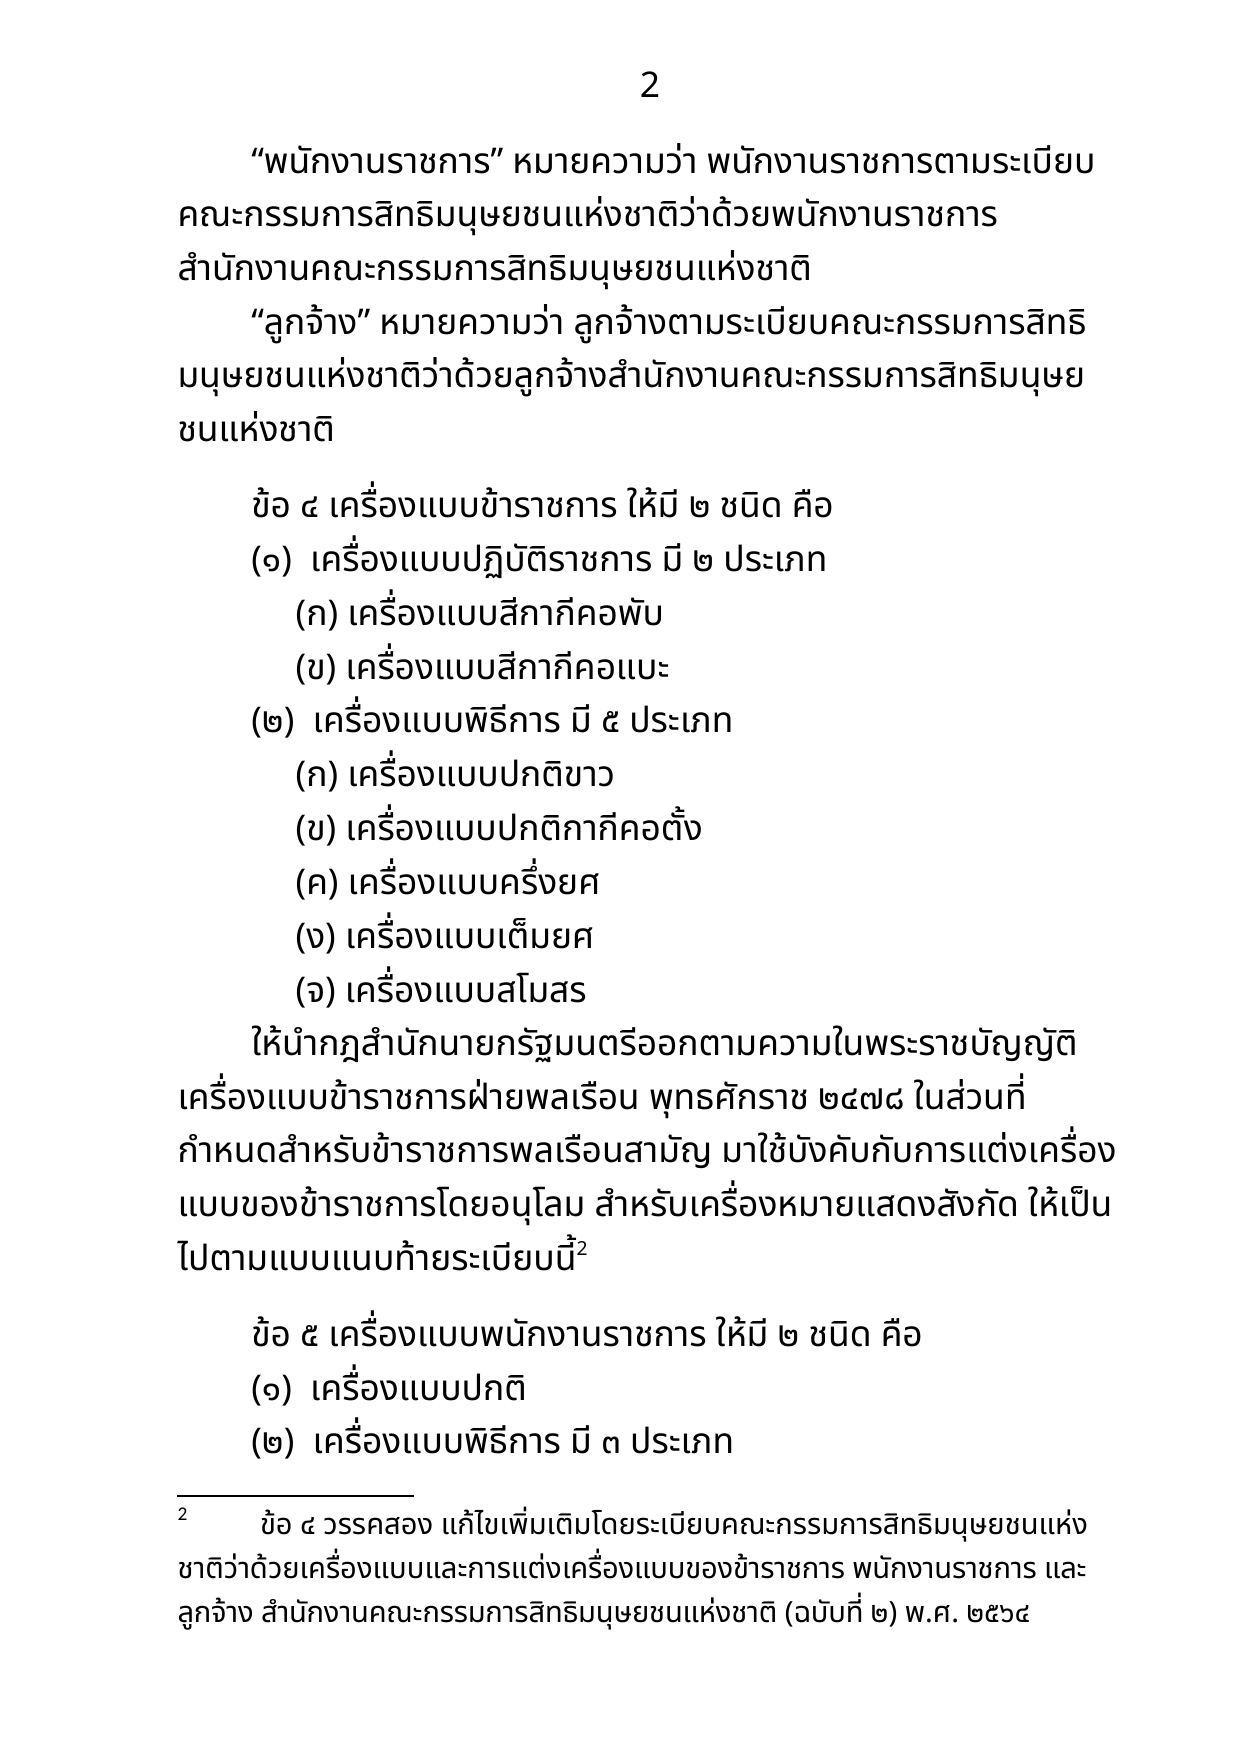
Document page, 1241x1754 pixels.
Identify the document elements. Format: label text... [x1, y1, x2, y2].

text “ลูกจ้าง” หมายความว่า ลูกจ้างตามระเบียบคณะกรรมการสิทธิมนุษยชนแห่งชาติว่าด้วยลูกจ้างสำนักงานคณะกรรมการสิทธิมนุษยชนแห่งชาติ [177, 296, 1122, 457]
text (๒) เครื่องแบบพิธีการ มี ๓ ประเภท [177, 1416, 1122, 1470]
text ข้อ ๕ เครื่องแบบพนักงานราชการ ให้มี ๒ ชนิด คือ [177, 1308, 1122, 1362]
text (ข) เครื่องแบบสีกากีคอแบะ [177, 641, 1122, 695]
text (๑) เครื่องแบบปกติ [177, 1362, 1122, 1416]
text ข้อ ๔ เครื่องแบบข้าราชการ ให้มี ๒ ชนิด คือ [177, 480, 1122, 533]
text (ค) เครื่องแบบครึ่งยศ [177, 857, 1122, 910]
text ให้นำกฎสำนักนายกรัฐมนตรีออกตามความในพระราชบัญญัติเครื่องแบบข้าราชการฝ่ายพลเรือน พุทธศักราช ๒๔๗๘ ในส่วนที่กำหนดสำหรับข้าราชการพลเรือนสามัญ มาใช้บังคับกับการแต่งเครื่องแบบของข้าราชการโดยอนุโลม สำหรับเครื่องหมายแสดงสังกัด ให้เป็นไปตามแบบแนบท้ายระเบียบนี้ [177, 1018, 1122, 1286]
text (ก) เครื่องแบบปกติขาว [177, 749, 1122, 803]
text (จ) เครื่องแบบสโมสร [177, 964, 1122, 1018]
text “พนักงานราชการ” หมายความว่า พนักงานราชการตามระเบียบคณะกรรมการสิทธิมนุษยชนแห่งชาติว่าด้วยพนักงานราชการสำนักงานคณะกรรมการสิทธิมนุษยชนแห่งชาติ [177, 135, 1122, 296]
text (ก) เครื่องแบบสีกากีคอพับ [177, 587, 1122, 641]
text (ง) เครื่องแบบเต็มยศ [177, 910, 1122, 964]
text (๑) เครื่องแบบปฏิบัติราชการ มี ๒ ประเภท [177, 533, 1122, 587]
text (ข) เครื่องแบบปกติกากีคอตั้ง [177, 803, 1122, 857]
text (๒) เครื่องแบบพิธีการ มี ๕ ประเภท [177, 695, 1122, 749]
